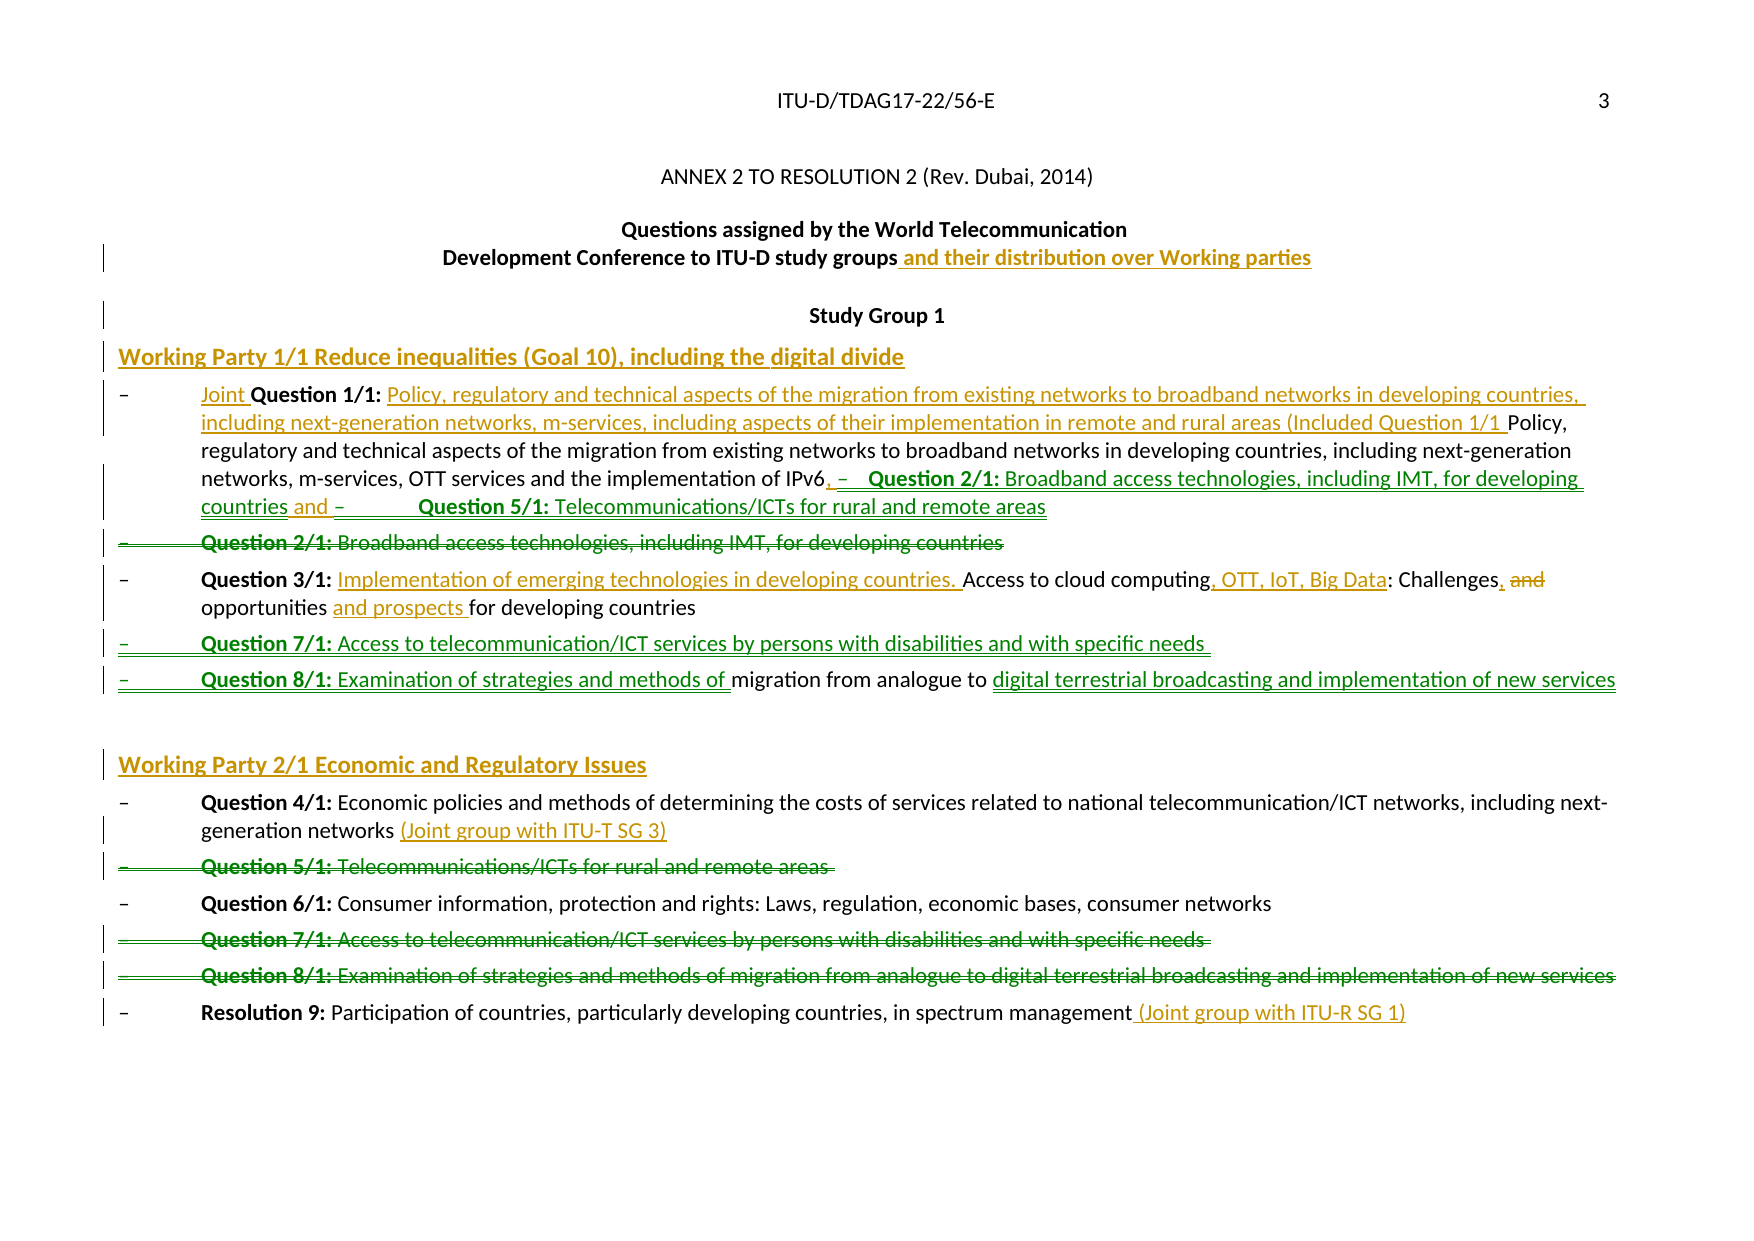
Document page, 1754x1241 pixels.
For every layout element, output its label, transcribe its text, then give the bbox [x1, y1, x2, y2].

text – Question 3/1: Access to cloud computing: Challenges opportunities for developing countries [118, 565, 1636, 621]
text – Resolution 9: Participation of countries, particularly developing countries, in spectrum management [118, 998, 1636, 1026]
title Questions assigned by the World Telecommunication Development Conference to ITU-D study groups [118, 216, 1636, 272]
text – Question 1/1: Policy, regulatory and technical aspects of the migration from existing networks to broadband networks in developing countries, including next-generation networks, m-services, OTT services and the implementation of IPv6 [118, 380, 1636, 520]
text Annex 2 to Resolution 2 (Rev. Dubai, 2014) [118, 162, 1636, 191]
text – Question 4/1: Economic policies and methods of determining the costs of services related to national telecommunication/ICT networks, including next-generation networks [118, 788, 1636, 844]
title Study Group 1 [118, 301, 1636, 329]
text – Question 6/1: Consumer information, protection and rights: Laws, regulation, economic bases, consumer networks [118, 889, 1636, 917]
